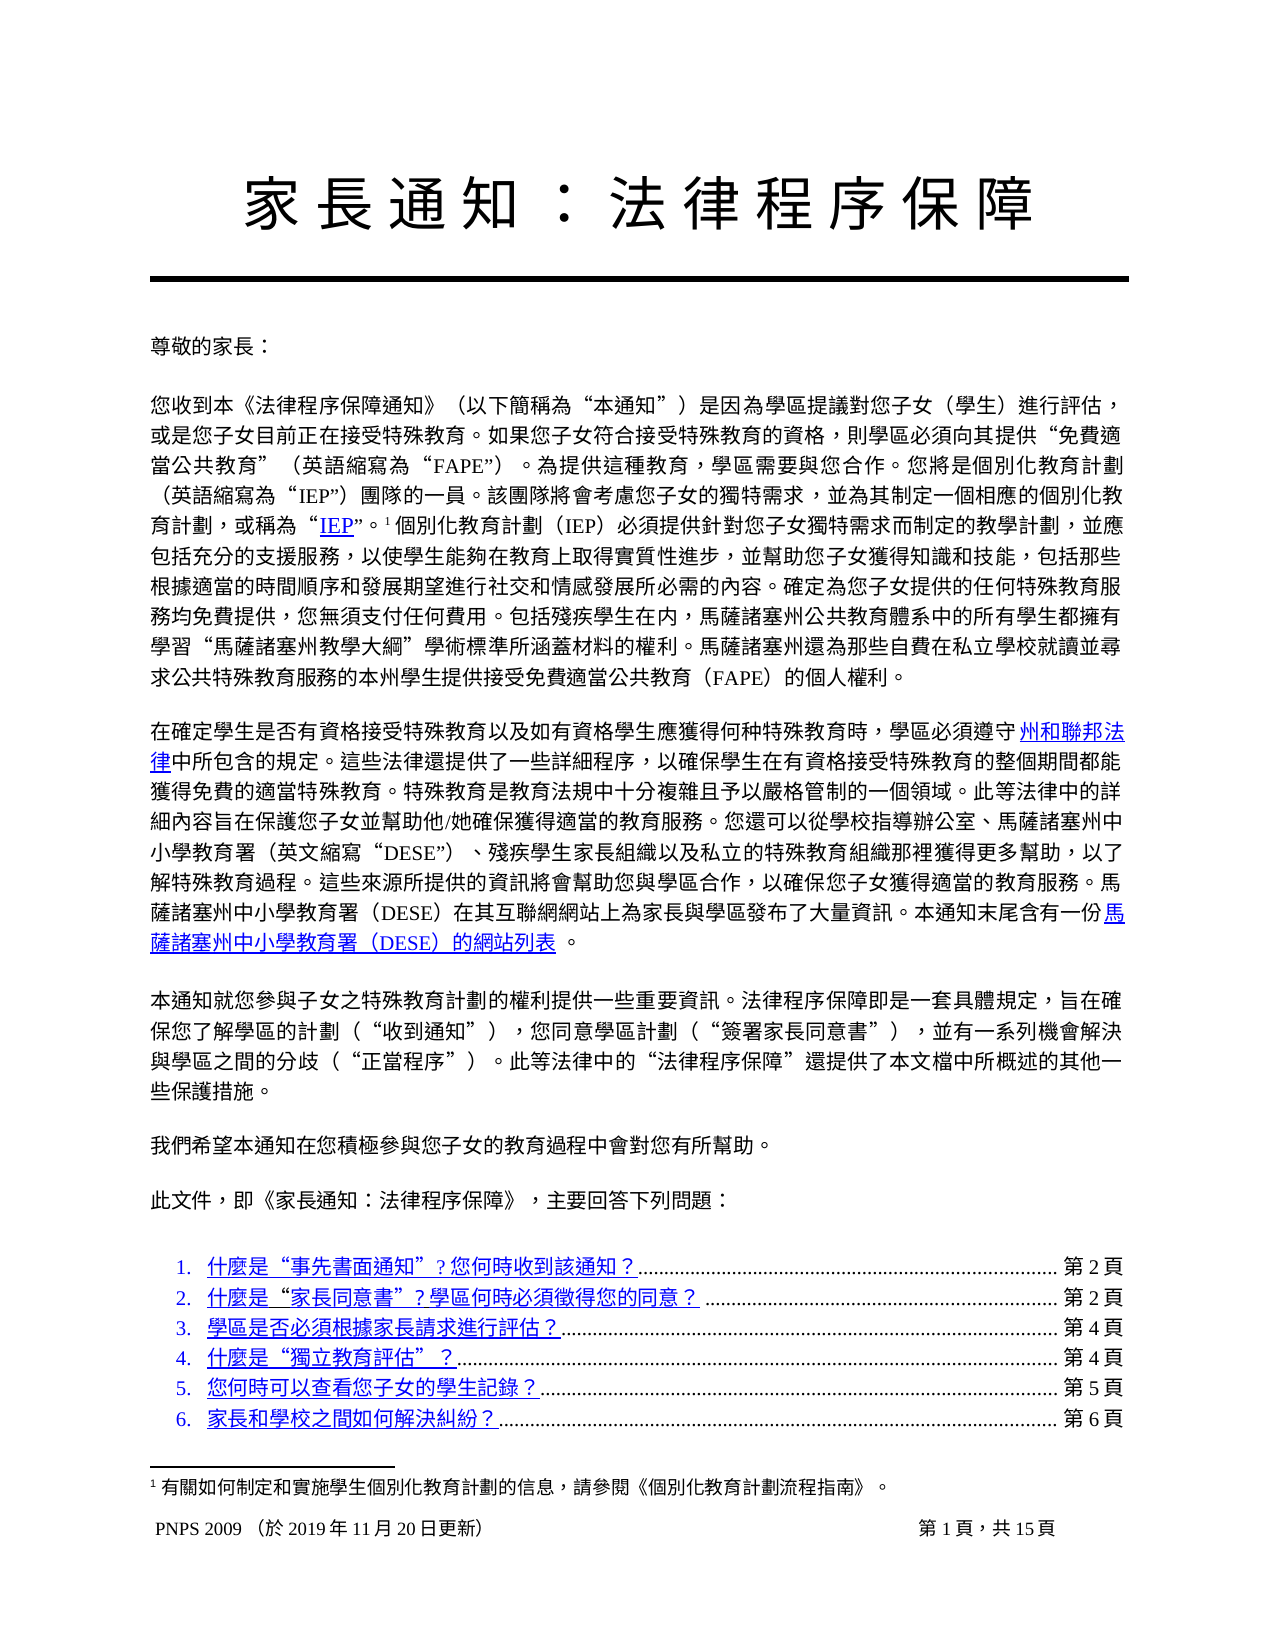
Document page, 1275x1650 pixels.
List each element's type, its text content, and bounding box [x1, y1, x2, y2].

text 4. 什麼是“獨立教育評估”？ 第4頁 [176, 1341, 1125, 1372]
text 5. 您何時可以查看您子女的學生記錄？ 第5頁 [176, 1372, 1125, 1402]
text 此文件，即《家長通知：法律程序保障》，主要回答下列問題： [150, 1184, 1125, 1214]
text 3. 學區是否必須根據家長請求進行評估？ 第4頁 [176, 1311, 1125, 1341]
text 2. 什麼是“家長同意書”? 學區何時必須徵得您的同意？ 第2頁 [176, 1281, 1125, 1311]
text 本通知就您參與子女之特殊教育計劃的權利提供一些重要資訊。法律程序保障即是一套具體規定，旨在確保您了解學區的計劃（“收到通知”），您同意學區計劃（“簽署家長同意書”），並有一系列機會解決與學區之間的分歧（“正當程序”）。此等法律中的“法律程序保障”還提供了本文檔中所概述的其他一些保護措施。 [150, 985, 1125, 1106]
text 1. 什麼是“事先書面通知”? 您何時收到該通知？ 第2頁 [176, 1251, 1125, 1281]
text 6. 家長和學校之間如何解決糾紛？ 第 6頁 [176, 1402, 1125, 1432]
text 您收到本《法律程序保障通知》（以下簡稱為“本通知”）是因為學區提議對您子女（學生）進行評估，或是您子女目前正在接受特殊教育。如果您子女符合接受特殊教育的資格，則學區必須向其提供“免費適當公共教育”（英語縮寫為“FAPE”）。為提供這種教育，學區需要與您合作。您將是個別化教育計劃（英語縮寫為“IEP”）團隊的一員。該團隊將會考慮您子女的獨特需求，並為其制定一個相應的個別化教育計劃，或稱為“IEP”。 個別化教育計劃（IEP）必須提供針對您子女獨特需求而制定的教學計劃，並應包括充分的支援服務，以使學生能夠在教育上取得實質性進步，並幫助您子女獲得知識和技能，包括那些根據適當的時間順序和發展期望進行社交和情感發展所必需的內容。確定為您子女提供的任何特殊教育服務均免費提供，您無須支付任何費用。包括殘疾學生在内，馬薩諸塞州公共教育體系中的所有學生都擁有學習“馬薩諸塞州教學大綱”學術標準所涵蓋材料的權利。馬薩諸塞州還為那些自費在私立學校就讀並尋求公共特殊教育服務的本州學生提供接受免費適當公共教育（FAPE）的個人權利。 [150, 389, 1125, 691]
text 尊敬的家長： [150, 330, 1125, 360]
text 在確定學生是否有資格接受特殊教育以及如有資格學生應獲得何种特殊教育時，學區必須遵守州和聯邦法律中所包含的規定。這些法律還提供了一些詳細程序，以確保學生在有資格接受特殊教育的整個期間都能獲得免費的適當特殊教育。特殊教育是教育法規中十分複雜且予以嚴格管制的一個領域。此等法律中的詳細內容旨在保護您子女並幫助他/她確保獲得適當的教育服務。您還可以從學校指導辦公室、馬薩諸塞州中小學教育署（英文縮寫“DESE”）、殘疾學生家長組織以及私立的特殊教育組織那裡獲得更多幫助，以了解特殊教育過程。這些來源所提供的資訊將會幫助您與學區合作，以確保您子女獲得適當的教育服務。馬薩諸塞州中小學教育署（DESE）在其互聯網網站上為家長與學區發布了大量資訊。本通知末尾含有一份馬薩諸塞州中小學教育署（DESE）的網站列表 。 [150, 715, 1125, 957]
text 我們希望本通知在您積極參與您子女的教育過程中會對您有所幫助。 [150, 1129, 1125, 1160]
